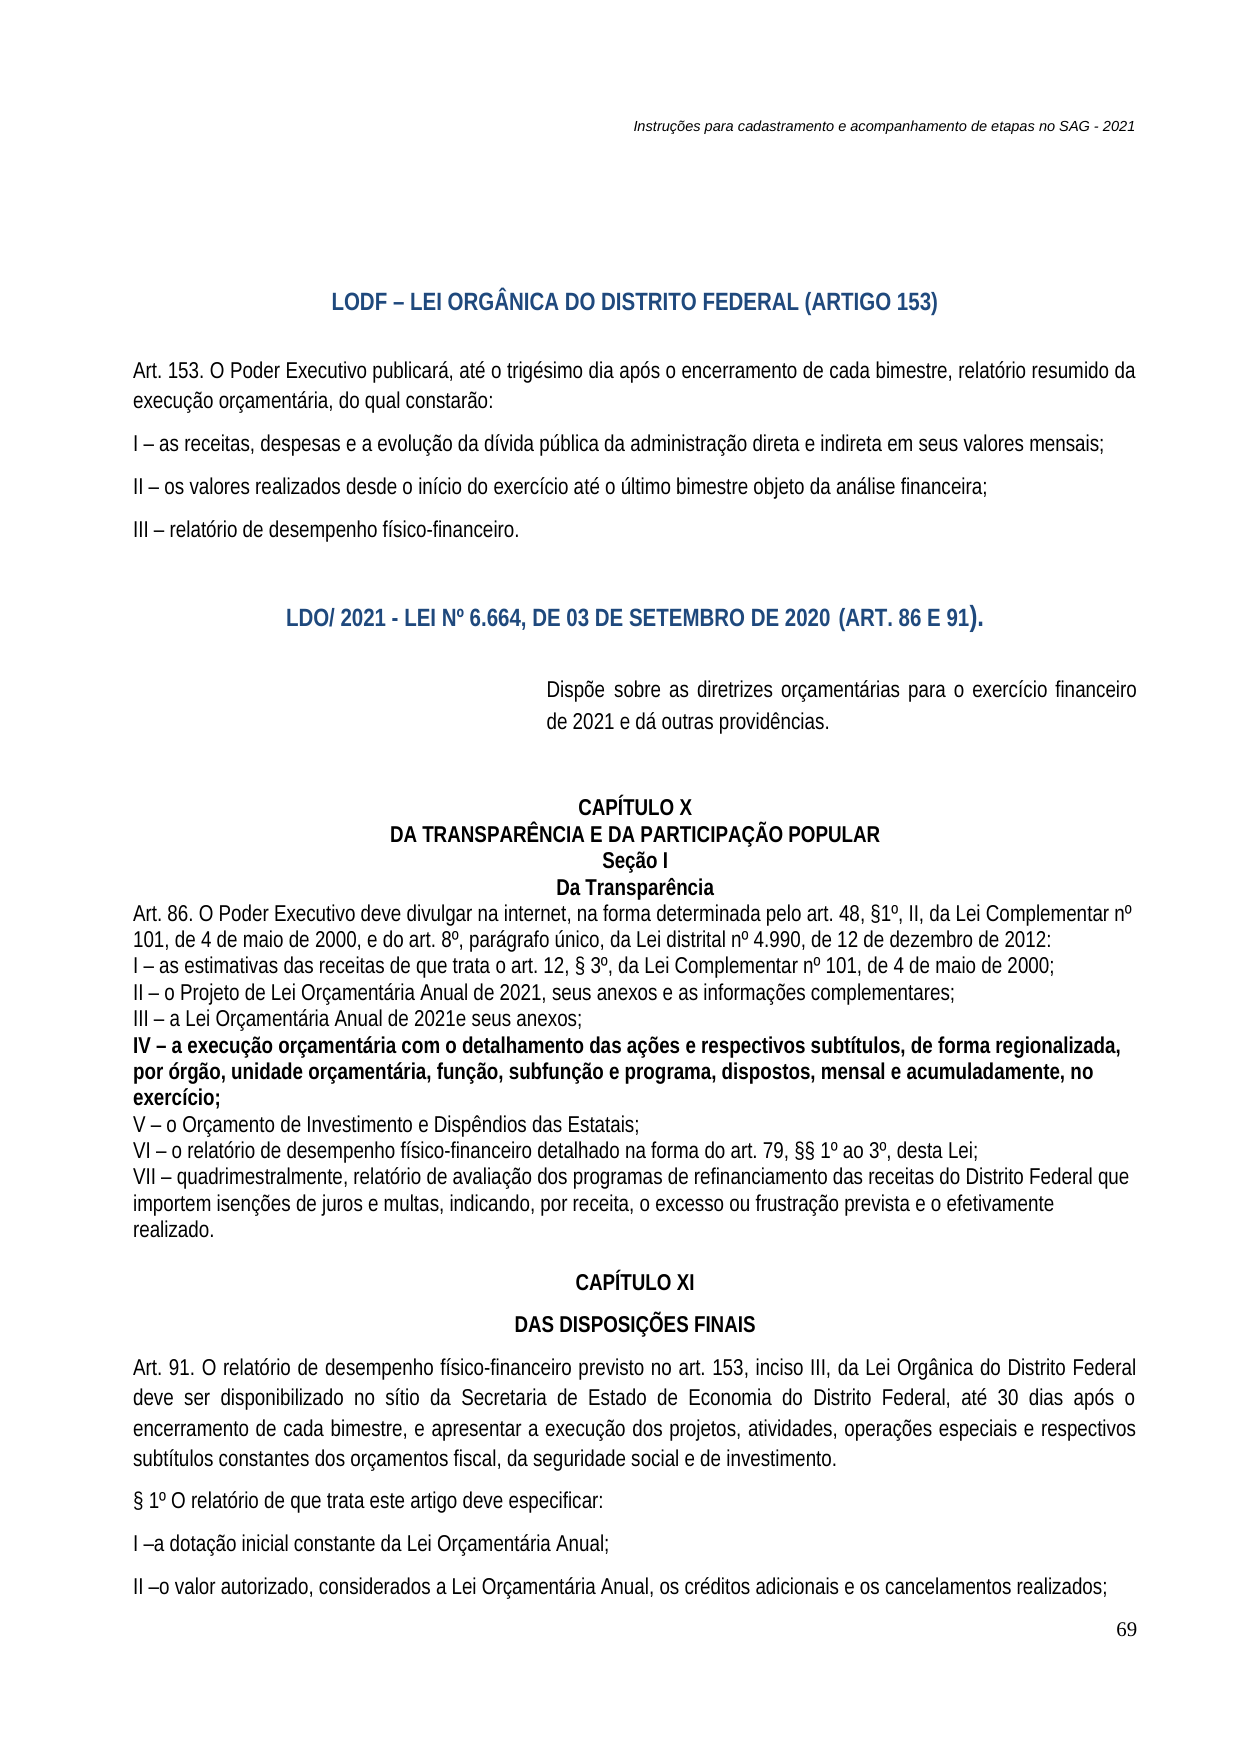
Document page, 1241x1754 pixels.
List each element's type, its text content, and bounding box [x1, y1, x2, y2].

text II – o Projeto de Lei Orçamentária Anual de 2021, seus anexos e as informações complementares; [133, 979, 1137, 1005]
text III – relatório de desempenho físico-financeiro. [133, 516, 1137, 542]
text I – as estimativas das receitas de que trata o art. 12, § 3º, da Lei Complementar nº 101, de 4 de maio de 2000; [133, 952, 1137, 979]
text DA TRANSPARÊNCIA E DA PARTICIPAÇÃO POPULAR [133, 821, 1137, 847]
text I – as receitas, despesas e a evolução da dívida pública da administração direta e indireta em seus valores mensais; [133, 430, 1137, 456]
text Art. 153. O Poder Executivo publicará, até o trigésimo dia após o encerramento de cada bimestre, relatório resumido da execução orçamentária, do qual constarão: [133, 357, 1137, 414]
text § 1º O relatório de que trata este artigo deve especificar: [133, 1487, 1137, 1514]
text III – a Lei Orçamentária Anual de 2021e seus anexos; [133, 1005, 1137, 1032]
text CAPÍTULO XI [133, 1269, 1137, 1295]
text VI – o relatório de desempenho físico-financeiro detalhado na forma do art. 79, §§ 1º ao 3º, desta Lei; [133, 1137, 1137, 1163]
text Dispõe sobre as diretrizes orçamentárias para o exercício financeiro de 2021 e dá outras providências. [546, 676, 1137, 735]
text DAS DISPOSIÇÕES FINAIS [133, 1311, 1137, 1338]
text Da Transparência [133, 873, 1137, 900]
text Seção I [133, 847, 1137, 873]
text Art. 86. O Poder Executivo deve divulgar na internet, na forma determinada pelo art. 48, §1º, II, da Lei Complementar nº 101, de 4 de maio de 2000, e do art. 8º, parágrafo único, da Lei distrital nº 4.990, de 12 de dezembro de 2012: [133, 900, 1137, 952]
text CAPÍTULO X [133, 794, 1137, 821]
text IV – a execução orçamentária com o detalhamento das ações e respectivos subtítulos, de forma regionalizada, por órgão, unidade orçamentária, função, subfunção e programa, dispostos, mensal e acumuladamente, no exercício; [133, 1032, 1137, 1111]
subtitle LODF – LEI ORGÂNICA DO DISTRITO FEDERAL (ARTIGO 153) [133, 287, 1137, 316]
text II –o valor autorizado, considerados a Lei Orçamentária Anual, os créditos adicionais e os cancelamentos realizados; [133, 1573, 1137, 1599]
text V – o Orçamento de Investimento e Dispêndios das Estatais; [133, 1111, 1137, 1137]
text I –a dotação inicial constante da Lei Orçamentária Anual; [133, 1530, 1137, 1557]
text Art. 91. O relatório de desempenho físico-financeiro previsto no art. 153, inciso III, da Lei Orgânica do Distrito Federal deve ser disponibilizado no sítio da Secretaria de Estado de Economia do Distrito Federal, até 30 dias após o encerramento de cada bimestre, e apresentar a execução dos projetos, atividades, operações especiais e respectivos subtítulos constantes dos orçamentos fiscal, da seguridade social e de investimento. [133, 1354, 1137, 1471]
subtitle LDO/ 2021 - LEI Nº 6.664, DE 03 DE SETEMBRO DE 2020 (ART. 86 E 91). [133, 599, 1137, 633]
text II – os valores realizados desde o início do exercício até o último bimestre objeto da análise financeira; [133, 473, 1137, 499]
text VII – quadrimestralmente, relatório de avaliação dos programas de refinanciamento das receitas do Distrito Federal que importem isenções de juros e multas, indicando, por receita, o excesso ou frustração prevista e o efetivamente realizado. [133, 1163, 1137, 1242]
